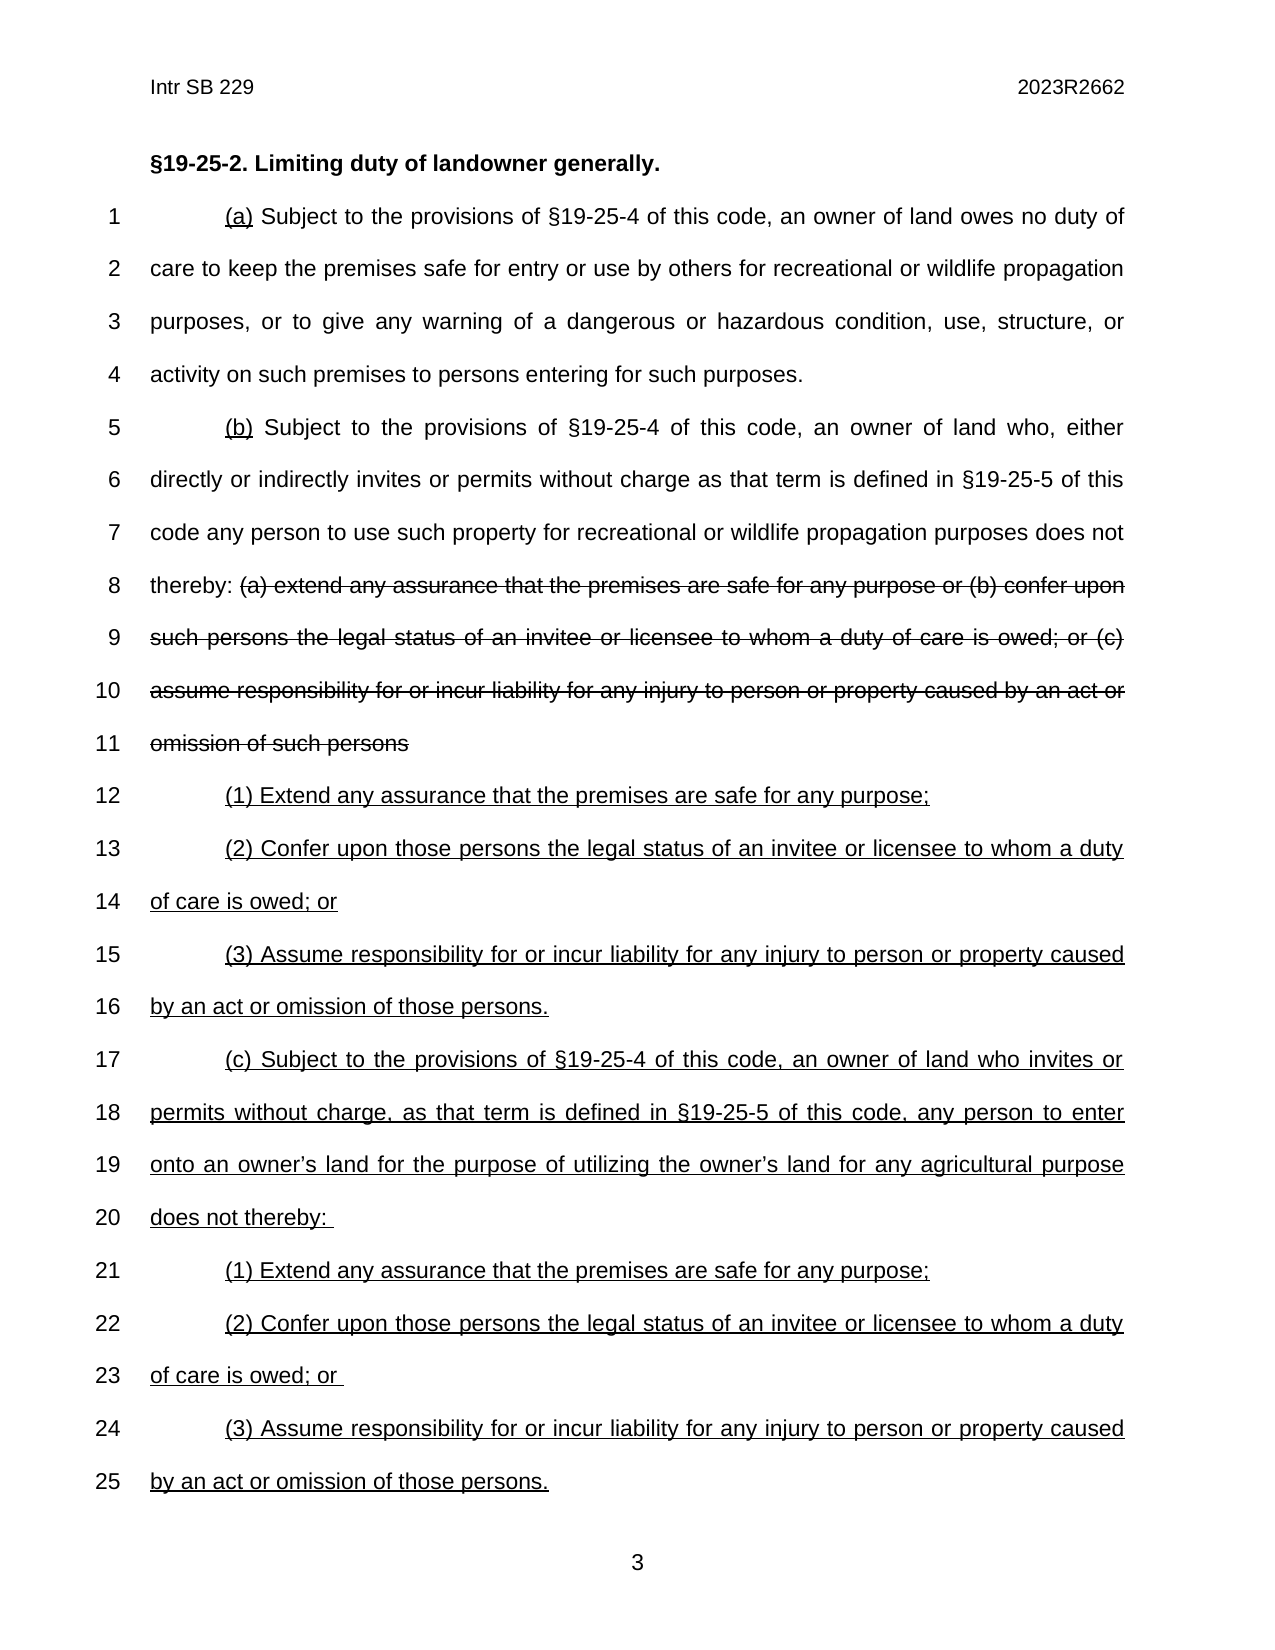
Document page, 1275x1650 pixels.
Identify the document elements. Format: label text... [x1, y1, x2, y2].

subtitle §19-25-2. Limiting duty of landowner generally. [150, 150, 1125, 176]
text (3) Assume responsibility for or incur liability for any injury to person or property caused by an act or omission of those persons. [150, 941, 1125, 1020]
text (c) Subject to the provisions of §19-25-4 of this code, an owner of land who invites or permits without charge, as that term is defined in §19-25-5 of this code, any person to enter onto an owner’s land for the purpose of utilizing the owner’s land for any agricultural purpose does not thereby: [150, 1123, 1125, 1174]
text (1) Extend any assurance that the premises are safe for any purpose; [150, 782, 1125, 809]
text (c) Subject to the provisions of §19-25-4 of this code, an owner of land who invites or permits without charge, as that term is defined in §19-25-5 of this code, any person to enter onto an owner’s land for the purpose of utilizing the owner’s land for any agricultural purpose does not thereby: [150, 1046, 1125, 1121]
text (2) Confer upon those persons the legal status of an invitee or licensee to whom a duty of care is owed; or [150, 835, 1125, 914]
text (c) Subject to the provisions of §19-25-4 of this code, an owner of land who invites or permits without charge, as that term is defined in §19-25-5 of this code, any person to enter onto an owner’s land for the purpose of utilizing the owner’s land for any agricultural purpose does not thereby: [150, 1175, 1125, 1231]
text (b) Subject to the provisions of §19-25-4 of this code, an owner of land who, either directly or indirectly invites or permits without charge as that term is defined in §19-25-5 of this code any person to use such property for recreational or wildlife propagation purposes does not thereby: (a) extend any assurance that the premises are safe for any purpose or (b) confer upon such persons the legal status of an invitee or licensee to whom a duty of care is owed; or (c) assume responsibility for or incur liability for any injury to person or property caused by an act or omission of such persons [150, 693, 1125, 756]
text (2) Confer upon those persons the legal status of an invitee or licensee to whom a duty of care is owed; or [150, 1309, 1125, 1389]
text (a) Subject to the provisions of §19-25-4 of this code, an owner of land owes no duty of care to keep the premises safe for entry or use by others for recreational or wildlife propagation purposes, or to give any warning of a dangerous or hazardous condition, use, structure, or activity on such premises to persons entering for such purposes. [150, 203, 1125, 387]
text (b) Subject to the provisions of §19-25-4 of this code, an owner of land who, either directly or indirectly invites or permits without charge as that term is defined in §19-25-5 of this code any person to use such property for recreational or wildlife propagation purposes does not thereby: (a) extend any assurance that the premises are safe for any purpose or (b) confer upon such persons the legal status of an invitee or licensee to whom a duty of care is owed; or (c) assume responsibility for or incur liability for any injury to person or property caused by an act or omission of such persons [150, 413, 1125, 691]
text (3) Assume responsibility for or incur liability for any injury to person or property caused by an act or omission of those persons. [150, 1415, 1125, 1494]
text (1) Extend any assurance that the premises are safe for any purpose; [150, 1257, 1125, 1283]
